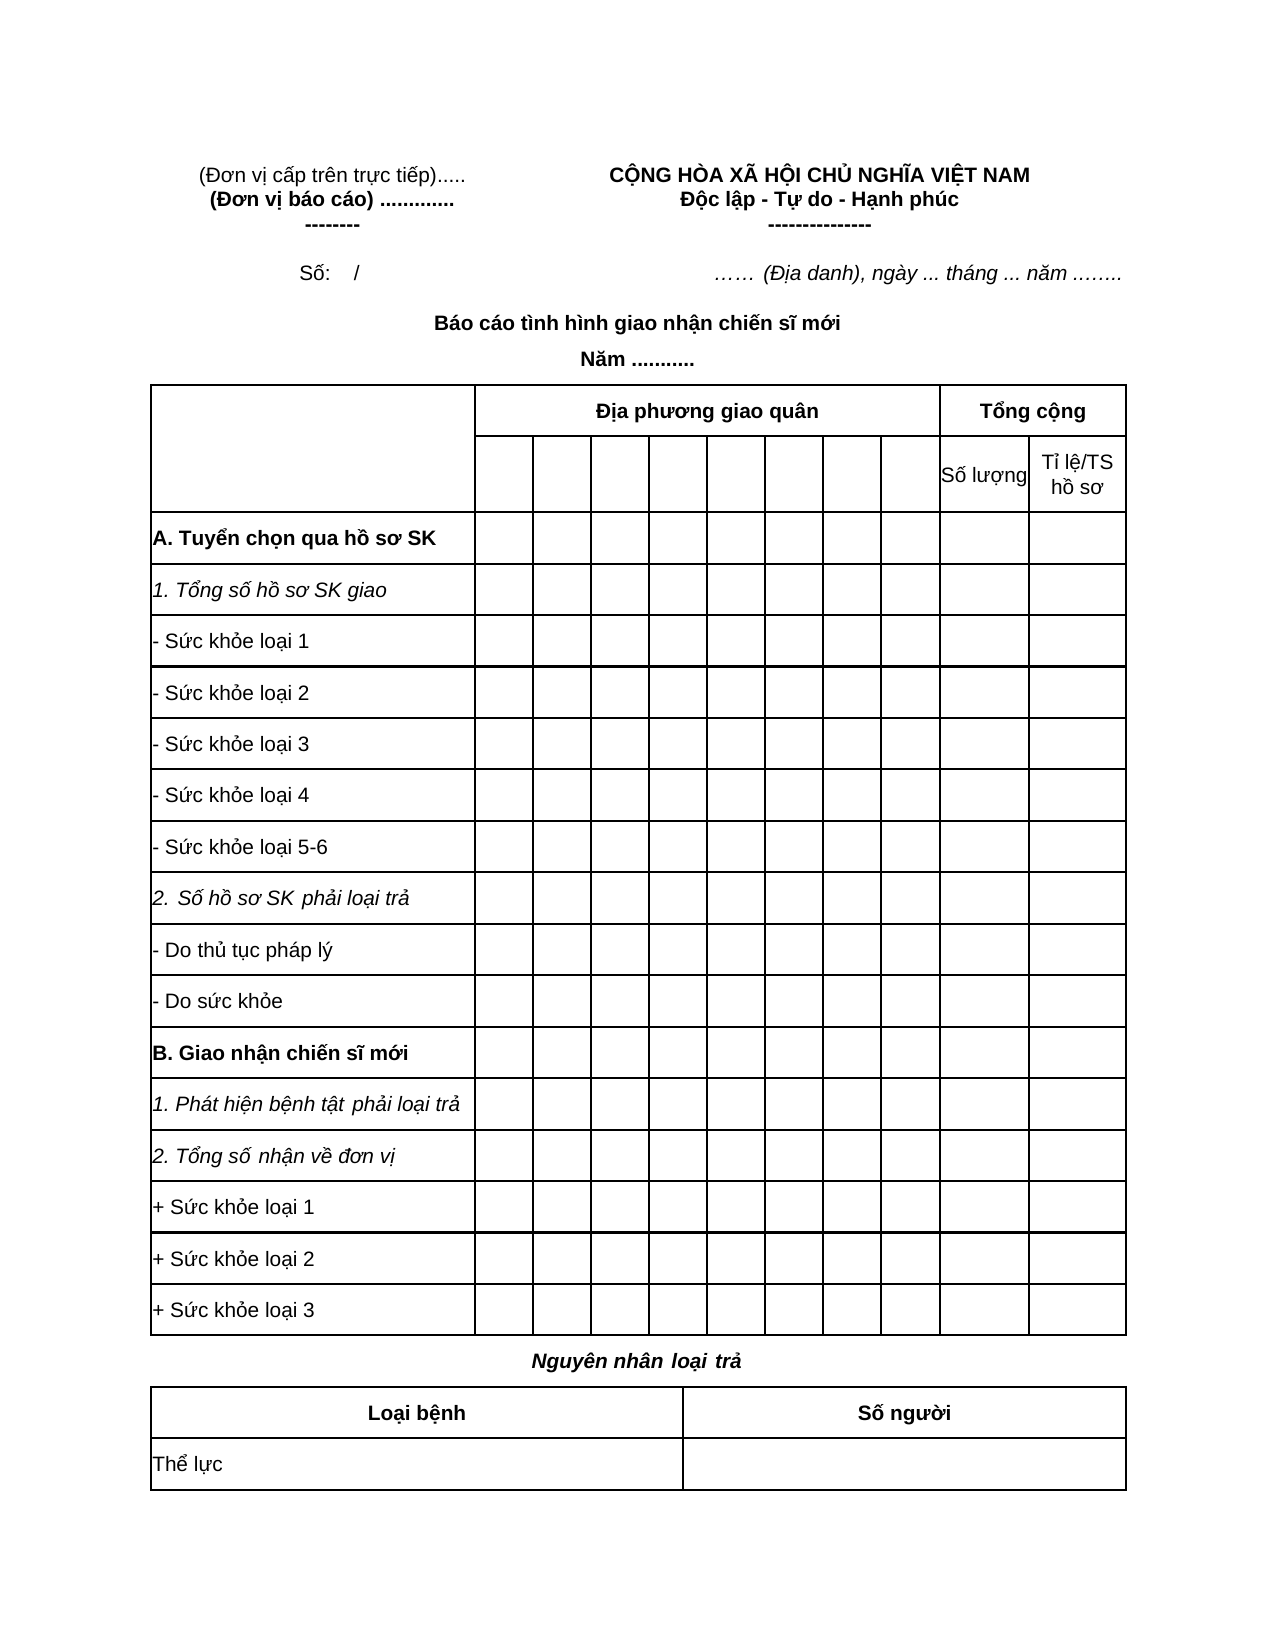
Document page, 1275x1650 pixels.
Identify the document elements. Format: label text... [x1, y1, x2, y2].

table_header CỘNG HÒA XÃ HỘI CHỦ NGHĨA VIỆT NAM Độc lập - Tự do - Hạnh phúc --------------- [514, 150, 1125, 248]
table_cell [824, 1131, 880, 1180]
table_cell [476, 1182, 532, 1231]
table_cell [650, 616, 706, 665]
table_cell [592, 1079, 648, 1128]
table_cell A. Tuyển chọn qua hồ sơ SK [152, 513, 474, 562]
table_cell [1030, 822, 1125, 871]
table_cell [534, 1182, 590, 1231]
table_cell [476, 565, 532, 614]
table_cell [1030, 770, 1125, 820]
table_cell [650, 668, 706, 717]
table_cell [534, 1234, 590, 1283]
table_cell [708, 1131, 764, 1180]
table_cell [534, 770, 590, 820]
table_cell - Do sức khỏe [152, 976, 474, 1026]
table_cell [708, 1234, 764, 1283]
table_cell [650, 1234, 706, 1283]
table_cell Tỉ lệ/TS hồ sơ [1030, 437, 1125, 511]
table_cell [766, 719, 822, 768]
table_cell [534, 1079, 590, 1128]
table_cell [824, 616, 880, 665]
table_cell [650, 976, 706, 1026]
table_cell - Do thủ tục pháp lý [152, 925, 474, 974]
table_cell [941, 565, 1028, 614]
table_cell [650, 565, 706, 614]
table_cell [650, 1182, 706, 1231]
table_cell [650, 1285, 706, 1334]
table_cell [476, 925, 532, 974]
table_cell [592, 719, 648, 768]
table_cell [592, 1028, 648, 1077]
table_cell [766, 873, 822, 923]
table_cell [882, 925, 939, 974]
table_cell [766, 1182, 822, 1231]
table_cell [708, 513, 764, 562]
table_cell [824, 565, 880, 614]
table_cell [1030, 668, 1125, 717]
table_cell [650, 1131, 706, 1180]
table_cell [476, 822, 532, 871]
table_cell [476, 1028, 532, 1077]
table_cell [941, 1028, 1028, 1077]
table_cell [708, 822, 764, 871]
table_cell [592, 770, 648, 820]
table_cell Thể lực [152, 1439, 682, 1489]
table_cell [592, 1131, 648, 1180]
table_cell [592, 565, 648, 614]
table_cell [476, 1285, 532, 1334]
table_cell B. Giao nhận chiến sĩ mới [152, 1028, 474, 1077]
table_cell [476, 873, 532, 923]
table_cell [882, 1028, 939, 1077]
table_cell [708, 565, 764, 614]
table_cell [1030, 1285, 1125, 1334]
table_cell [766, 1079, 822, 1128]
table_cell [824, 1182, 880, 1231]
text Nguyên nhân loại trả [150, 1349, 1125, 1373]
table_cell [941, 770, 1028, 820]
table_cell [708, 976, 764, 1026]
table_cell [882, 822, 939, 871]
table_cell [476, 437, 532, 511]
table_cell [766, 1131, 822, 1180]
table_cell [882, 873, 939, 923]
table_cell [1030, 1182, 1125, 1231]
table_cell [476, 668, 532, 717]
table_cell [882, 437, 939, 511]
table_cell [882, 1285, 939, 1334]
table_cell [1030, 1234, 1125, 1283]
table_cell [534, 565, 590, 614]
table_cell [476, 513, 532, 562]
table_cell [766, 437, 822, 511]
table_cell [534, 1028, 590, 1077]
table_cell [592, 822, 648, 871]
table_cell [534, 976, 590, 1026]
table_cell [882, 976, 939, 1026]
table_cell [476, 616, 532, 665]
table_cell [824, 513, 880, 562]
table_cell [766, 616, 822, 665]
table_header Địa phương giao quân [476, 386, 939, 435]
table_cell [766, 668, 822, 717]
table_cell [534, 513, 590, 562]
text Năm ........... [150, 347, 1125, 371]
table_cell [476, 1131, 532, 1180]
table_cell [824, 1028, 880, 1077]
table_cell [824, 770, 880, 820]
table_cell [766, 565, 822, 614]
table_cell [824, 719, 880, 768]
table_cell [941, 873, 1028, 923]
table_cell [534, 925, 590, 974]
table_cell [592, 1182, 648, 1231]
table_cell - Sức khỏe loại 1 [152, 616, 474, 665]
table_cell [882, 719, 939, 768]
table_cell [534, 873, 590, 923]
table_cell [882, 1182, 939, 1231]
table_cell [476, 719, 532, 768]
table_cell - Sức khỏe loại 2 [152, 668, 474, 717]
table_cell [708, 1285, 764, 1334]
table_cell [592, 1234, 648, 1283]
table_cell [824, 822, 880, 871]
table_cell [592, 976, 648, 1026]
table_cell [708, 1028, 764, 1077]
table_header [152, 386, 474, 511]
table_cell [941, 668, 1028, 717]
table_cell [592, 616, 648, 665]
table_cell [534, 719, 590, 768]
table_cell [824, 925, 880, 974]
table_cell [824, 1079, 880, 1128]
table_cell [592, 437, 648, 511]
table_cell [766, 1285, 822, 1334]
table_cell [708, 616, 764, 665]
table_cell Số lượng [941, 437, 1028, 511]
table_cell [650, 513, 706, 562]
table_cell + Sức khỏe loại 3 [152, 1285, 474, 1334]
table_cell [824, 437, 880, 511]
table_cell 2. Số hồ sơ SK phải loại trả [152, 873, 474, 923]
table_cell [534, 1131, 590, 1180]
table_cell [824, 873, 880, 923]
table_cell [941, 976, 1028, 1026]
table_cell [766, 925, 822, 974]
table_cell [941, 1079, 1028, 1128]
table_cell [592, 925, 648, 974]
table_cell [534, 437, 590, 511]
table_cell [534, 616, 590, 665]
table_cell [684, 1439, 1125, 1489]
table_cell [1030, 925, 1125, 974]
table_header Loại bệnh [152, 1388, 682, 1437]
table_header (Đơn vị cấp trên trực tiếp)..... (Đơn vị báo cáo) ............. -------- [150, 150, 514, 248]
table_cell [882, 770, 939, 820]
table_cell [708, 437, 764, 511]
table_cell [708, 719, 764, 768]
text Báo cáo tình hình giao nhận chiến sĩ mới [150, 310, 1125, 334]
table_cell Số: / [150, 248, 514, 297]
table_cell [824, 976, 880, 1026]
table_cell [1030, 616, 1125, 665]
table_cell [476, 1079, 532, 1128]
table_cell [882, 1234, 939, 1283]
table_cell [882, 513, 939, 562]
table_cell - Sức khỏe loại 5-6 [152, 822, 474, 871]
table_cell [941, 1234, 1028, 1283]
table_cell [476, 976, 532, 1026]
table_cell [941, 1131, 1028, 1180]
table_cell [824, 1234, 880, 1283]
table_cell [824, 668, 880, 717]
table_cell [1030, 719, 1125, 768]
table_header Số người [684, 1388, 1125, 1437]
table_cell - Sức khỏe loại 4 [152, 770, 474, 820]
table_cell [650, 719, 706, 768]
table_cell [1030, 1131, 1125, 1180]
table_cell [650, 925, 706, 974]
table_cell [941, 513, 1028, 562]
table_cell [708, 1079, 764, 1128]
table_cell [766, 976, 822, 1026]
table_header Tổng cộng [941, 386, 1125, 435]
table_cell [941, 1182, 1028, 1231]
table_cell 1. Phát hiện bệnh tật phải loại trả [152, 1079, 474, 1128]
table_cell [766, 1234, 822, 1283]
table_cell [1030, 873, 1125, 923]
table_cell [650, 873, 706, 923]
table_cell [708, 1182, 764, 1231]
table_cell [476, 1234, 532, 1283]
table_cell [766, 822, 822, 871]
table_cell …… (Địa danh), ngày ... tháng ... năm ..…... [514, 248, 1125, 297]
table_cell [941, 925, 1028, 974]
table_cell [592, 1285, 648, 1334]
table_cell [882, 565, 939, 614]
table_cell [766, 1028, 822, 1077]
table_cell [708, 925, 764, 974]
table_cell [941, 822, 1028, 871]
table_cell [941, 1285, 1028, 1334]
table_cell [650, 437, 706, 511]
table_cell [650, 822, 706, 871]
table_cell [708, 668, 764, 717]
table_cell [534, 1285, 590, 1334]
table_cell [534, 822, 590, 871]
table_cell [650, 1079, 706, 1128]
table_cell [766, 513, 822, 562]
table_cell [1030, 976, 1125, 1026]
table_cell [1030, 513, 1125, 562]
table_cell [1030, 1079, 1125, 1128]
table_cell + Sức khỏe loại 2 [152, 1234, 474, 1283]
table_cell [1030, 1028, 1125, 1077]
table_cell [882, 1131, 939, 1180]
table_cell [708, 770, 764, 820]
table_cell + Sức khỏe loại 1 [152, 1182, 474, 1231]
table_cell [882, 668, 939, 717]
table_cell [650, 770, 706, 820]
table_cell [708, 873, 764, 923]
table_cell [882, 1079, 939, 1128]
table_cell - Sức khỏe loại 3 [152, 719, 474, 768]
table_cell [941, 616, 1028, 665]
table_cell [534, 668, 590, 717]
table_cell [592, 513, 648, 562]
table_cell 1. Tổng số hồ sơ SK giao [152, 565, 474, 614]
table_cell [882, 616, 939, 665]
table_cell [476, 770, 532, 820]
table_cell 2. Tổng số nhận về đơn vị [152, 1131, 474, 1180]
table_cell [824, 1285, 880, 1334]
table_cell [592, 668, 648, 717]
table_cell [650, 1028, 706, 1077]
table_cell [1030, 565, 1125, 614]
table_cell [941, 719, 1028, 768]
table_cell [766, 770, 822, 820]
table_cell [592, 873, 648, 923]
